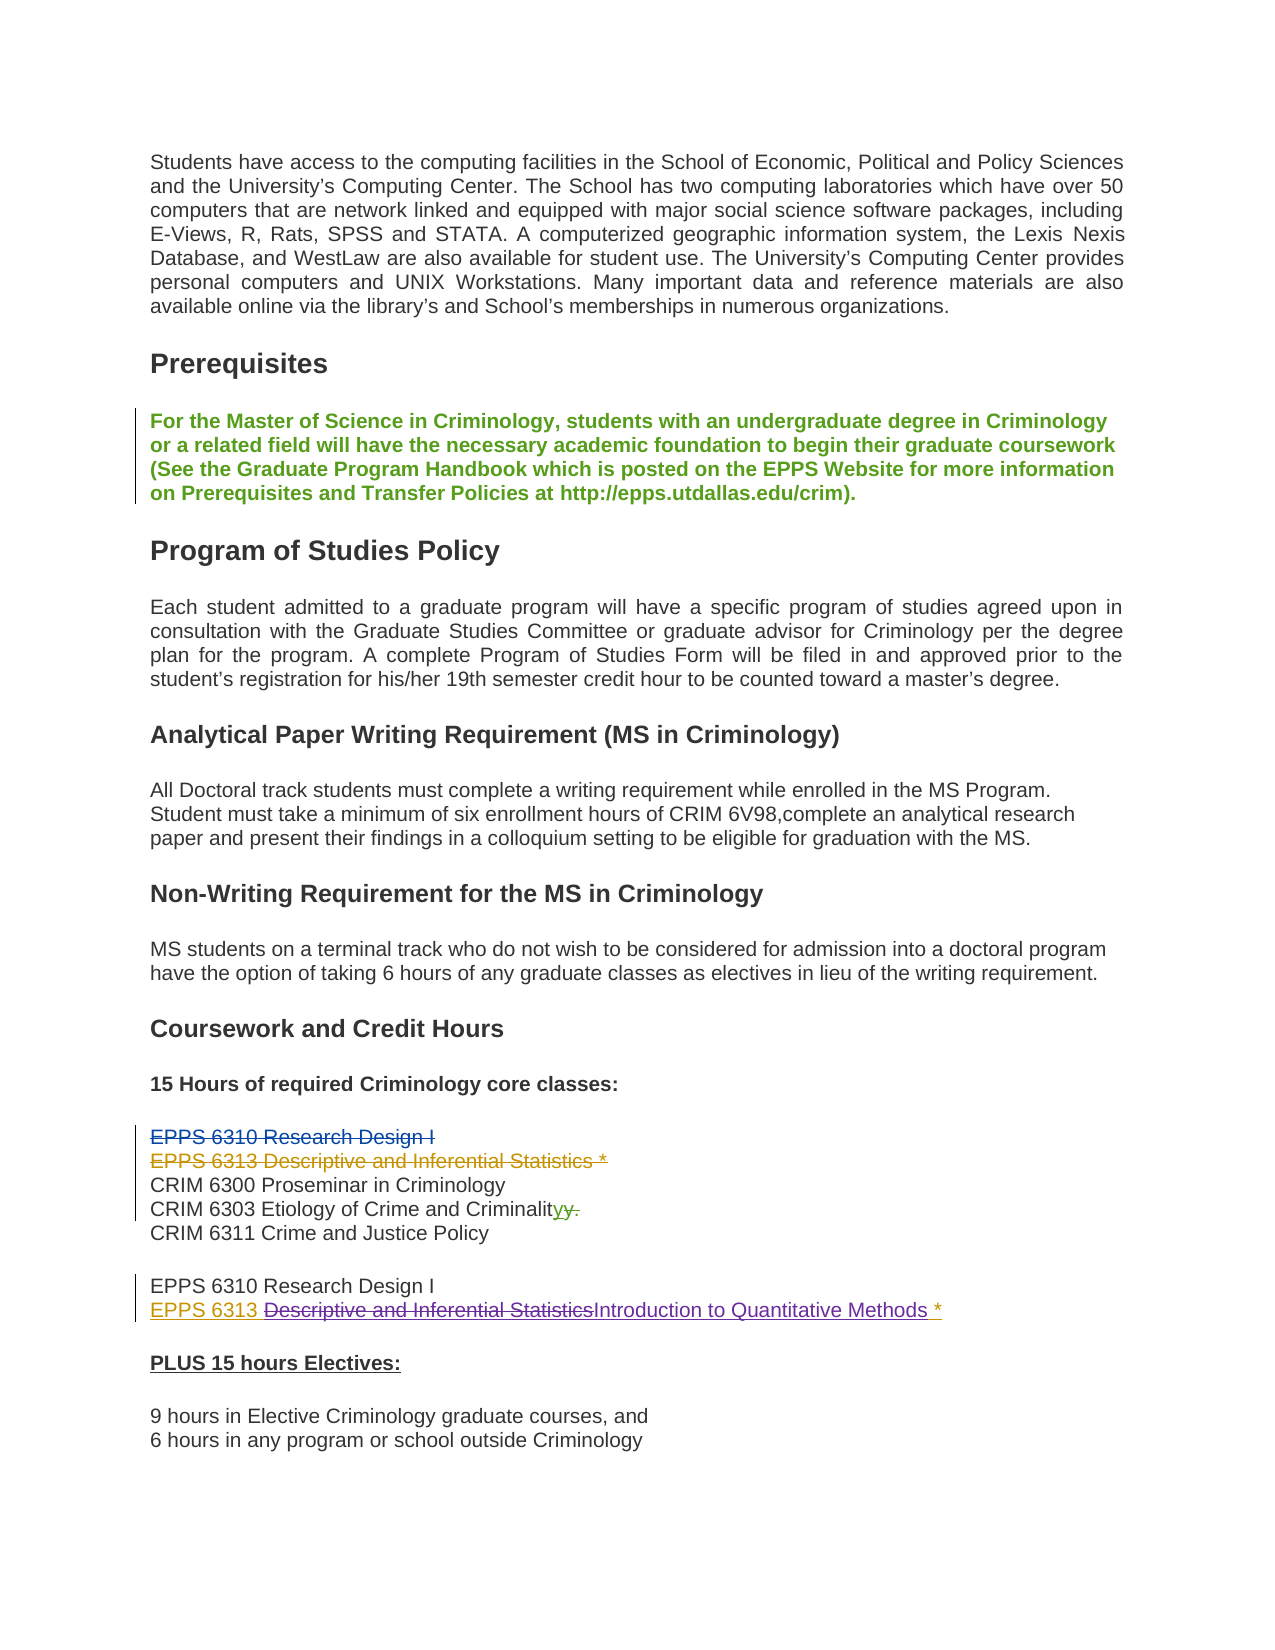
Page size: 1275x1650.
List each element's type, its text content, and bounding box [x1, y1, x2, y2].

text All Doctoral track students must complete a writing requirement while enrolled in the MS Program. Student must take a minimum of six enrollment hours of CRIM 6V98,complete an analytical research paper and present their findings in a colloquium setting to be eligible for graduation with the MS. [150, 778, 1125, 850]
text Prerequisites [150, 347, 1125, 379]
text 15 Hours of required Criminology core classes: [150, 1072, 1125, 1096]
text 9 hours in Elective Criminology graduate courses, and 6 hours in any program or school outside Criminology [150, 1404, 1125, 1452]
text Non-Writing Requirement for the MS in Criminology [150, 879, 1125, 908]
text Coursework and Credit Hours [150, 1014, 1125, 1043]
text PLUS 15 hours Electives: [150, 1351, 1125, 1375]
text MS students on a terminal track who do not wish to be considered for admission into a doctoral program have the option of taking 6 hours of any graduate classes as electives in lieu of the writing requirement. [150, 937, 1125, 985]
text CRIM 6300 Proseminar in Criminology CRIM 6303 Etiology of Crime and Criminalit CRIM 6311 Crime and Justice Policy [150, 1125, 1125, 1245]
text Program of Studies Policy [150, 533, 1125, 566]
text Analytical Paper Writing Requirement (MS in Criminology) [150, 720, 1125, 749]
text EPPS 6310 Research Design I [150, 1274, 1125, 1322]
text Students have access to the computing facilities in the School of Economic, Political and Policy Sciences and the University’s Computing Center. The School has two computing laboratories which have over 50 computers that are network linked and equipped with major social science software packages, including E-Views, R, Rats, SPSS and STATA. A computerized geographic information system, the Lexis Nexis Database, and WestLaw are also available for student use. The University’s Computing Center provides personal computers and UNIX Workstations. Many important data and reference materials are also available online via the library’s and School’s memberships in numerous organizations. [150, 150, 1125, 318]
text For the Master of Science in Criminology, students with an undergraduate degree in Criminology or a related field will have the necessary academic foundation to begin their graduate coursework (See the Graduate Program Handbook which is posted on the EPPS Website for more information on Prerequisites and Transfer Policies at http://epps.utdallas.edu/crim). [150, 408, 1125, 504]
text Each student admitted to a graduate program will have a specific program of studies agreed upon in consultation with the Graduate Studies Committee or graduate advisor for Criminology per the degree plan for the program. A complete Program of Studies Form will be filed in and approved prior to the student’s registration for his/her 19th semester credit hour to be counted toward a master’s degree. [150, 595, 1125, 691]
